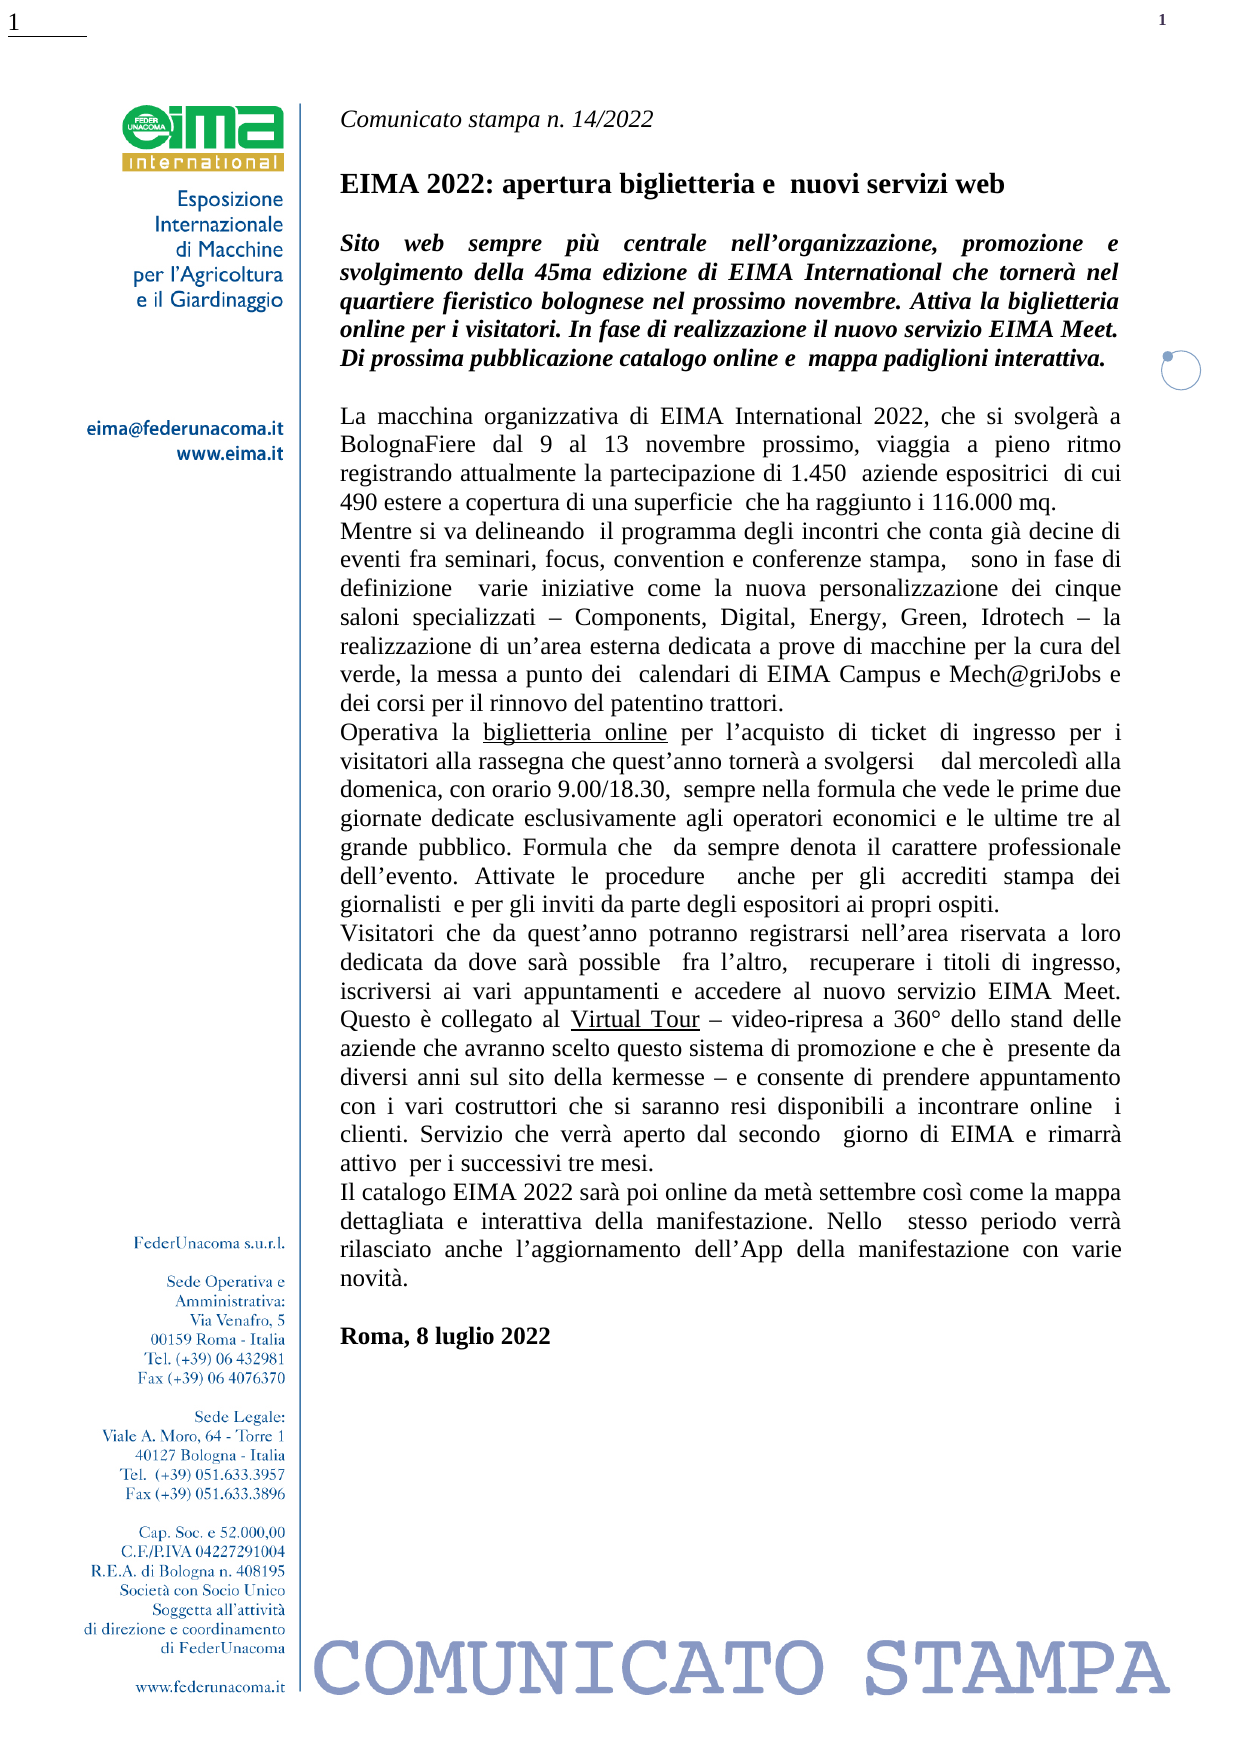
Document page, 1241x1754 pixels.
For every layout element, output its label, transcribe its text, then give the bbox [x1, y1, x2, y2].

text Visitatori che da quest’anno potranno registrarsi nell’area riservata a loro dedicata da dove sarà possible fra l’altro, recuperare i titoli di ingresso, iscriversi ai vari appuntamenti e accedere al nuovo servizio EIMA Meet. Questo è collegato al Virtual Tour – video-ripresa a 360° dello stand delle aziende che avranno scelto questo sistema di promozione e che è presente da diversi anni sul sito della kermesse – e consente di prendere appuntamento con i vari costruttori che si saranno resi disponibili a incontrare online i clienti. Servizio che verrà aperto dal secondo giorno di EIMA e rimarrà attivo per i successivi tre mesi. [340, 918, 1122, 1177]
text Roma, 8 luglio 2022 [340, 1321, 1122, 1349]
text Mentre si va delineando il programma degli incontri che conta già decine di eventi fra seminari, focus, convention e conferenze stampa, sono in fase di definizione varie iniziative come la nuova personalizzazione dei cinque saloni specializzati – Components, Digital, Energy, Green, Idrotech – la realizzazione di un’area esterna dedicata a prove di macchine per la cura del verde, la messa a punto dei calendari di EIMA Campus e Mech@griJobs e dei corsi per il rinnovo del patentino trattori. [340, 516, 1122, 717]
text Operativa la biglietteria online per l’acquisto di ticket di ingresso per i visitatori alla rassegna che quest’anno tornerà a svolgersi dal mercoledì alla domenica, con orario 9.00/18.30, sempre nella formula che vede le prime due giornate dedicate esclusivamente agli operatori economici e le ultime tre al grande pubblico. Formula che da sempre denota il carattere professionale dell’evento. Attivate le procedure anche per gli accrediti stampa dei giornalisti e per gli inviti da parte degli espositori ai propri ospiti. [340, 717, 1122, 918]
picture [0, 0, 1240, 1754]
text Comunicato stampa n. 14/2022 [340, 104, 1167, 132]
text EIMA 2022: apertura biglietteria e nuovi servizi web [340, 166, 1122, 199]
text Sito web sempre più centrale nell’organizzazione, promozione e svolgimento della 45ma edizione di EIMA International che tornerà nel quartiere fieristico bolognese nel prossimo novembre. Attiva la biglietteria online per i visitatori. In fase di realizzazione il nuovo servizio EIMA Meet. Di prossima pubblicazione catalogo online e mappa padiglioni interattiva. [340, 228, 1122, 372]
text La macchina organizzativa di EIMA International 2022, che si svolgerà a BolognaFiere dal 9 al 13 novembre prossimo, viaggia a pieno ritmo registrando attualmente la partecipazione di 1.450 aziende espositrici di cui 490 estere a copertura di una superficie che ha raggiunto i 116.000 mq. [340, 401, 1122, 516]
text Il catalogo EIMA 2022 sarà poi online da metà settembre così come la mappa dettagliata e interattiva della manifestazione. Nello stesso periodo verrà rilasciato anche l’aggiornamento dell’App della manifestazione con varie novità. [340, 1177, 1122, 1292]
